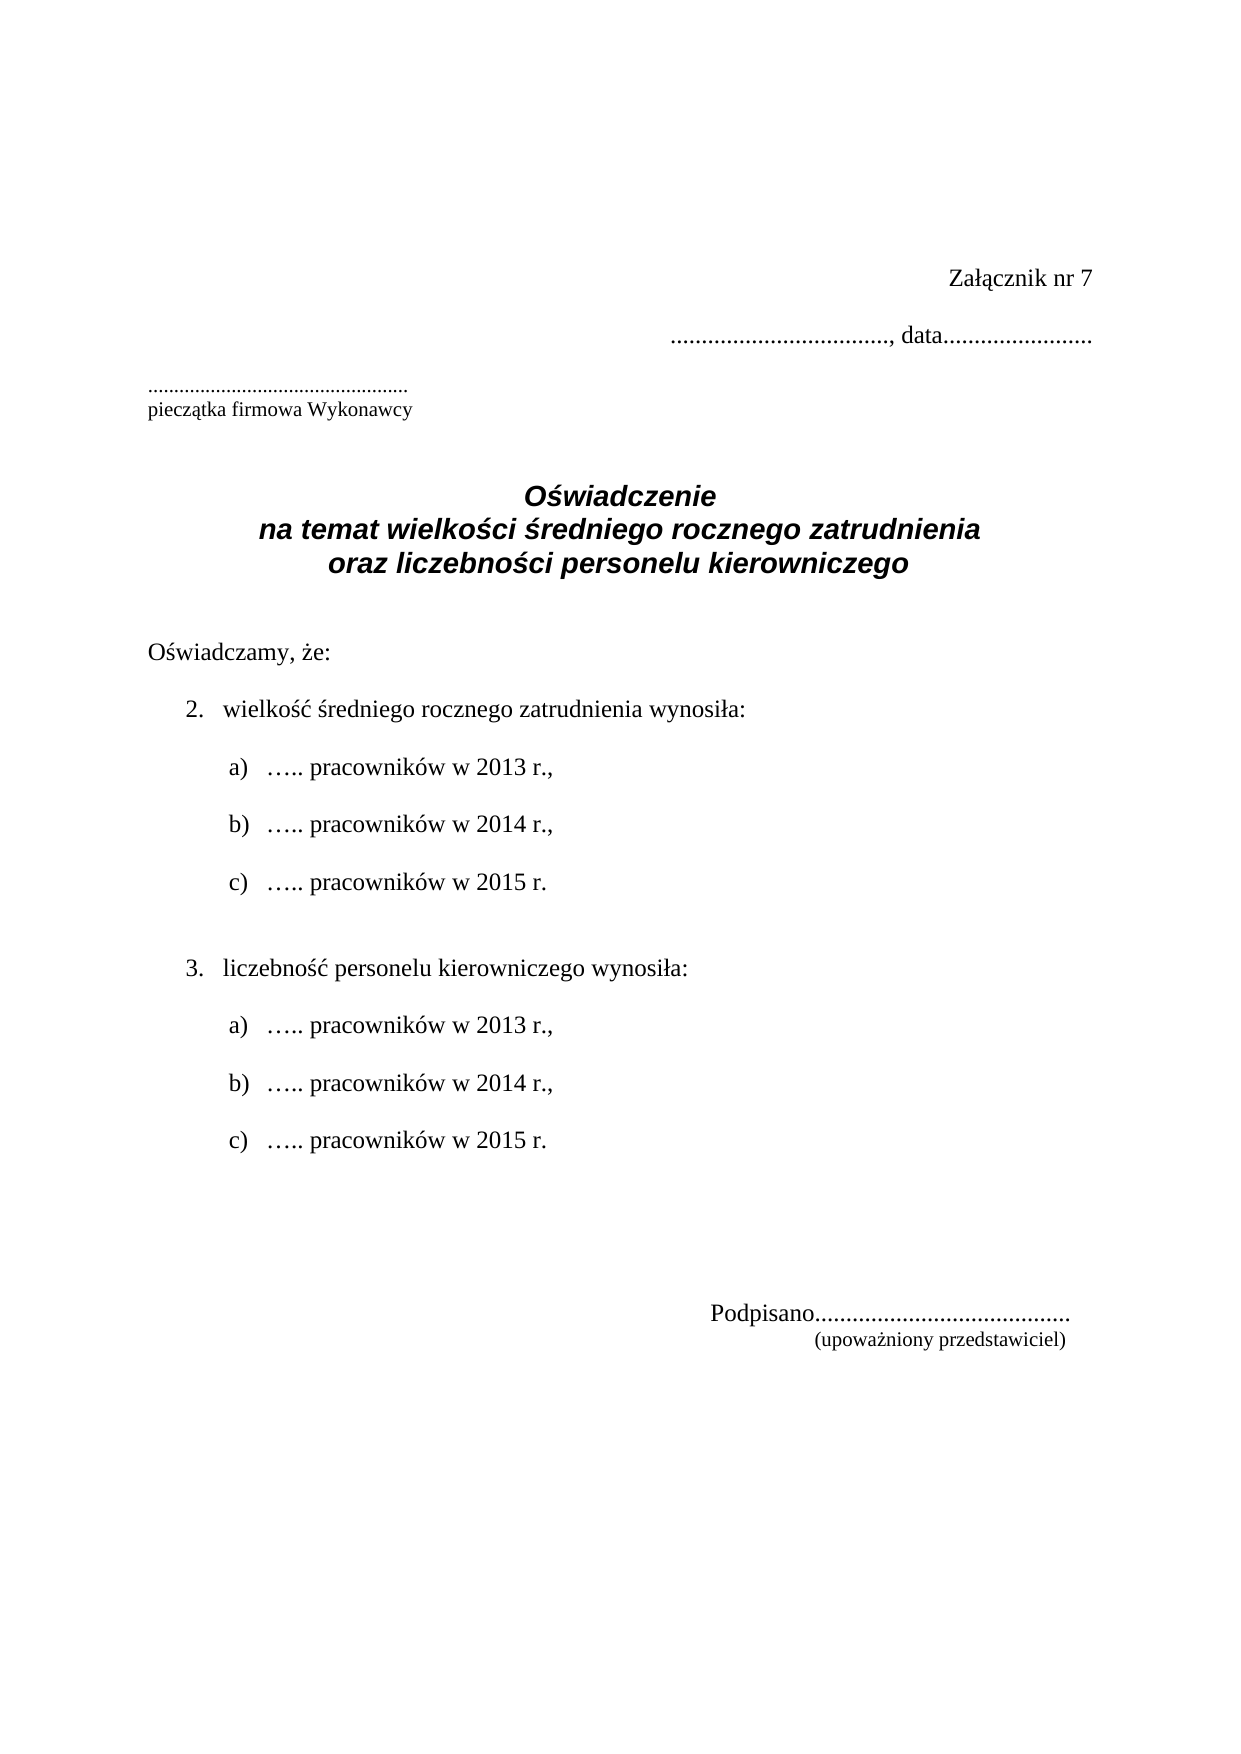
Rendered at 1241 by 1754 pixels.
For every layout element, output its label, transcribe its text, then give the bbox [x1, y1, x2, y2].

list ….. pracowników w 2013 r., [228, 1010, 1093, 1039]
text Załącznik nr 7 [148, 263, 1093, 291]
list ….. pracowników w 2013 r., [228, 752, 1093, 780]
list ….. pracowników w 2014 r., [228, 1068, 1093, 1097]
list ….. pracowników w 2014 r., [228, 809, 1093, 838]
list ….. pracowników w 2015 r. [228, 867, 1093, 895]
text (upoważniony przedstawiciel) [148, 1327, 1093, 1351]
text Oświadczenie [148, 478, 1093, 512]
text pieczątka firmowa Wykonawcy [148, 397, 1093, 421]
list wielkość średniego rocznego zatrudnienia wynosiła: [185, 694, 1093, 723]
list ….. pracowników w 2015 r. [228, 1125, 1093, 1154]
text ..................................., data........................ [654, 320, 1093, 349]
text .................................................. [148, 373, 1093, 397]
text na temat wielkości średniego rocznego zatrudnienia [148, 512, 1093, 546]
text Podpisano......................................... [148, 1298, 1093, 1327]
list liczebność personelu kierowniczego wynosiła: [185, 953, 1093, 982]
text Oświadczamy, że: [148, 637, 1093, 665]
text oraz liczebności personelu kierowniczego [148, 546, 1093, 579]
